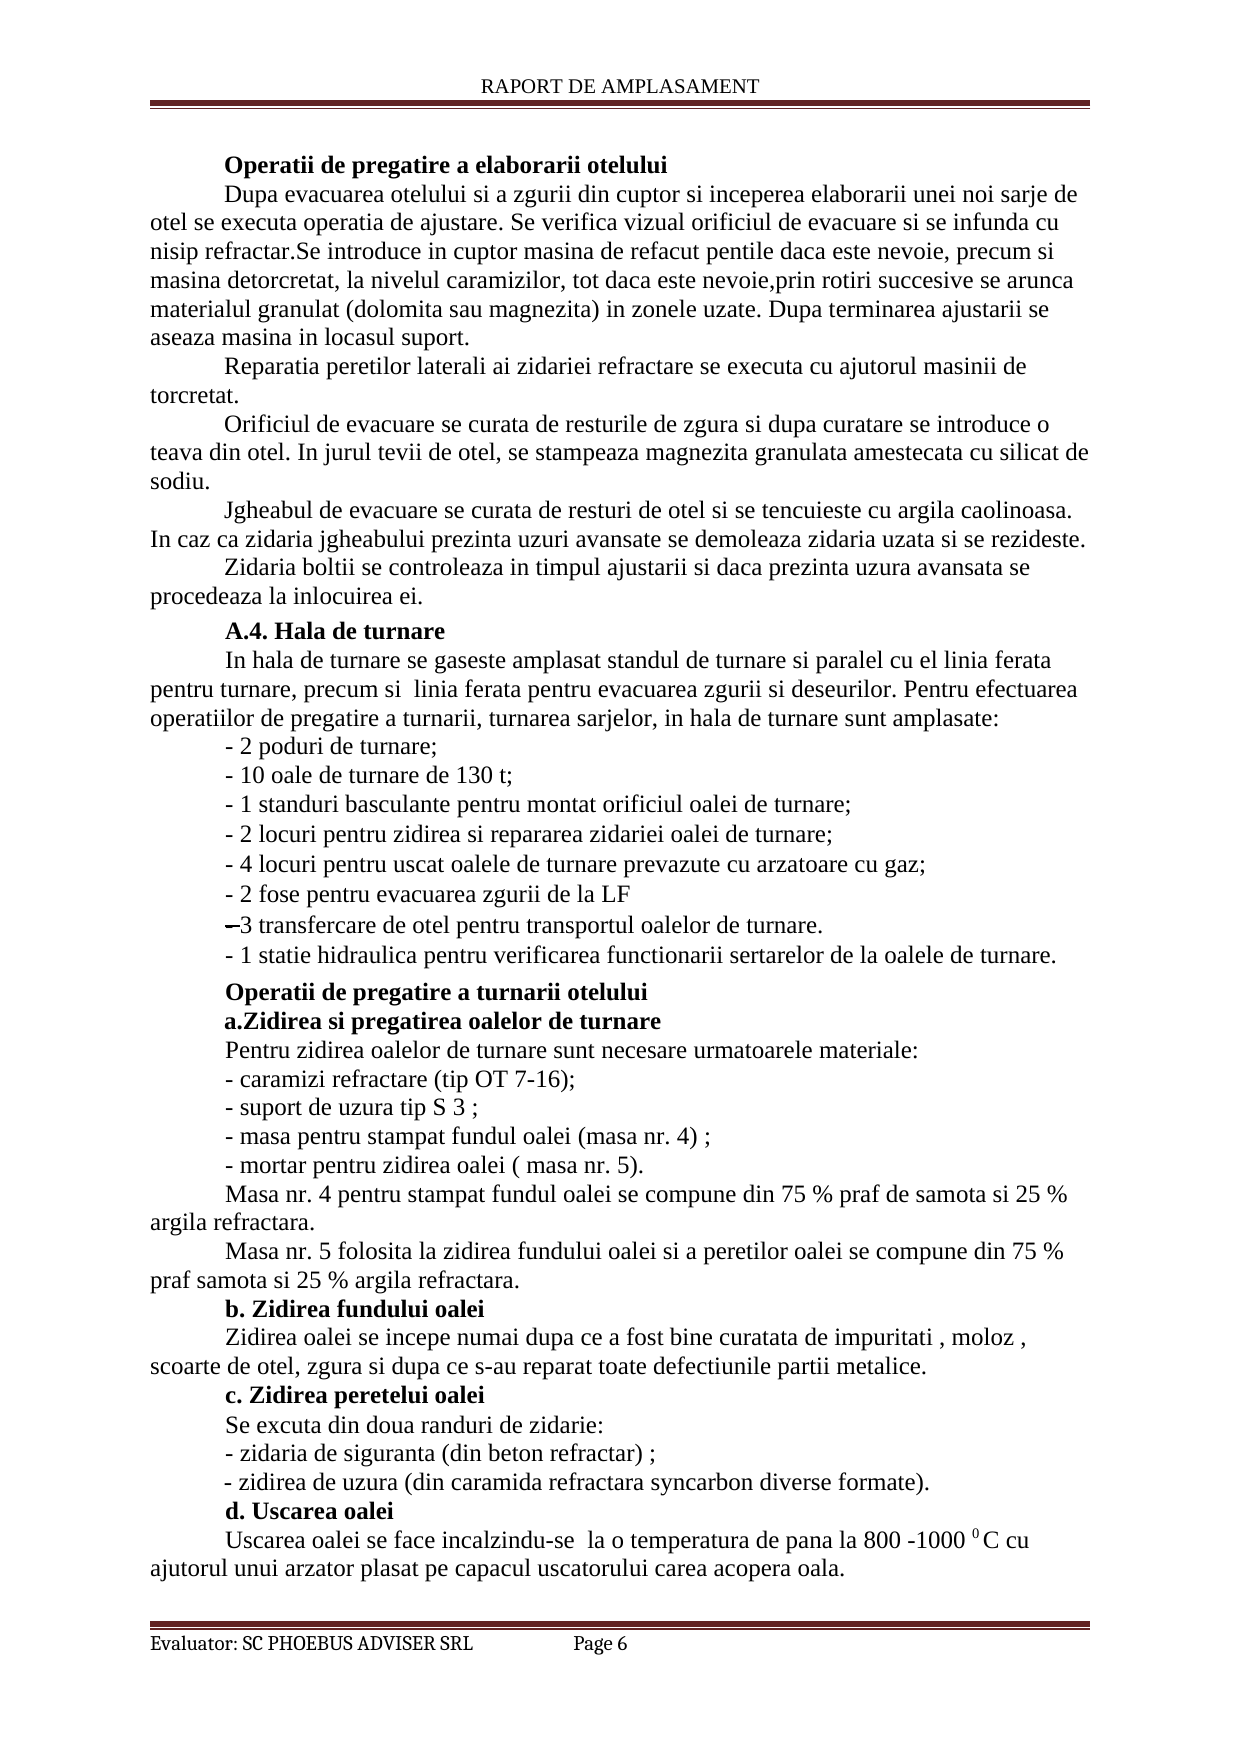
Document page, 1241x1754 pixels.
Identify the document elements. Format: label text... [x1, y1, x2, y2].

text Pentru zidirea oalelor de turnare sunt necesare urmatoarele materiale: [150, 1035, 1090, 1064]
text - 4 locuri pentru uscat oalele de turnare prevazute cu arzatoare cu gaz; [150, 849, 1090, 878]
text b. Zidirea fundului oalei [150, 1294, 1090, 1322]
text Operatii de pregatire a turnarii otelului [150, 977, 1090, 1006]
text - 3 transfercare de otel pentru transportul oalelor de turnare. [150, 910, 1090, 938]
text d. Uscarea oalei [150, 1496, 1090, 1525]
text Reparatia peretilor laterali ai zidariei refractare se executa cu ajutorul masinii de torcretat. [150, 351, 1090, 409]
text Masa nr. 5 folosita la zidirea fundului oalei si a peretilor oalei se compune din 75 % praf samota si 25 % argila refractara. [150, 1236, 1090, 1294]
text - 2 fose pentru evacuarea zgurii de la LF [150, 879, 1090, 908]
text - caramizi refractare (tip OT 7-16); [112, 1064, 1090, 1092]
text c. Zidirea peretelui oalei [150, 1380, 1090, 1409]
text - suport de uzura tip S 3 ; [112, 1092, 1090, 1121]
text Zidaria boltii se controleaza in timpul ajustarii si daca prezinta uzura avansata se procedeaza la inlocuirea ei. [150, 552, 1090, 610]
text Uscarea oalei se face incalzindu-se la o temperatura de pana la 800 -1000 0 C cu ajutorul unui arzator plasat pe capacul uscatorului carea acopera oala. [150, 1525, 1090, 1582]
text - mortar pentru zidirea oalei ( masa nr. 5). [150, 1150, 1090, 1179]
text In hala de turnare se gaseste amplasat standul de turnare si paralel cu el linia ferata pentru turnare, precum si linia ferata pentru evacuarea zgurii si deseurilor. Pentru efectuarea operatiilor de pregatire a turnarii, turnarea sarjelor, in hala de turnare sunt amplasate: [150, 645, 1090, 731]
text - zidaria de siguranta (din beton refractar) ; [150, 1438, 1090, 1467]
text Se excuta din doua randuri de zidarie: [150, 1410, 1090, 1438]
text - 1 statie hidraulica pentru verificarea functionarii sertarelor de la oalele de turnare. [150, 940, 1090, 969]
text a.Zidirea si pregatirea oalelor de turnare [150, 1006, 1090, 1034]
text Zidirea oalei se incepe numai dupa ce a fost bine curatata de impuritati , moloz , scoarte de otel, zgura si dupa ce s-au reparat toate defectiunile partii metalice. [150, 1322, 1090, 1380]
text Jgheabul de evacuare se curata de resturi de otel si se tencuieste cu argila caolinoasa. In caz ca zidaria jgheabului prezinta uzuri avansate se demoleaza zidaria uzata si se rezideste. [150, 495, 1090, 552]
text - 2 locuri pentru zidirea si repararea zidariei oalei de turnare; [150, 819, 1090, 848]
text - 2 poduri de turnare; [150, 731, 1090, 760]
text - masa pentru stampat fundul oalei (masa nr. 4) ; [150, 1121, 1090, 1150]
text Masa nr. 4 pentru stampat fundul oalei se compune din 75 % praf de samota si 25 % argila refractara. [150, 1179, 1090, 1236]
text - 1 standuri basculante pentru montat orificiul oalei de turnare; [150, 789, 1090, 818]
text A.4. Hala de turnare [150, 616, 1090, 645]
text Dupa evacuarea otelului si a zgurii din cuptor si inceperea elaborarii unei noi sarje de otel se executa operatia de ajustare. Se verifica vizual orificiul de evacuare si se infunda cu nisip refractar.Se introduce in cuptor masina de refacut pentile daca este nevoie, precum si masina detorcretat, la nivelul caramizilor, tot daca este nevoie,prin rotiri succesive se arunca materialul granulat (dolomita sau magnezita) in zonele uzate. Dupa terminarea ajustarii se aseaza masina in locasul suport. [150, 179, 1090, 351]
text Operatii de pregatire a elaborarii otelului [150, 150, 1090, 179]
text - zidirea de uzura (din caramida refractara syncarbon diverse formate). [150, 1467, 1090, 1496]
text Orificiul de evacuare se curata de resturile de zgura si dupa curatare se introduce o teava din otel. In jurul tevii de otel, se stampeaza magnezita granulata amestecata cu silicat de sodiu. [150, 409, 1090, 495]
text - 10 oale de turnare de 130 t; [150, 761, 1090, 789]
